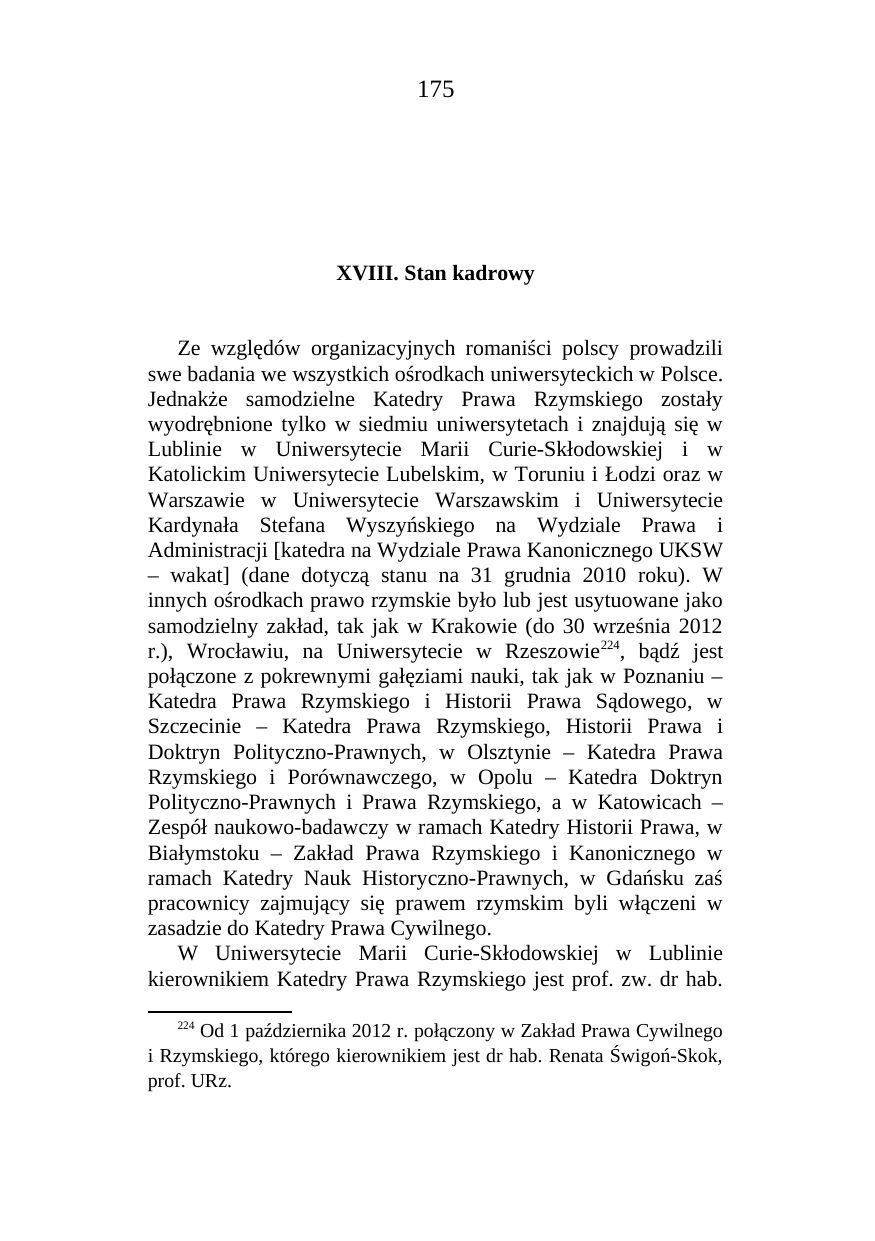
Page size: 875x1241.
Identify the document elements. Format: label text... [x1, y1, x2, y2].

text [148, 940, 723, 991]
subtitle XVIII. Stan kadrowy [148, 260, 723, 285]
text Ze względów organizacyjnych romaniści polscy prowadzili swe badania we wszystkich ośrodkach uniwersyteckich w Polsce. Jednakże samodzielne Katedry Prawa Rzymskiego zostały wyodrębnione tylko w siedmiu uniwersytetach i znajdują się w Lublinie w Uniwersytecie Marii Curie-Skłodowskiej i w Katolickim Uniwersytecie Lubelskim, w Toruniu i Łodzi oraz w Warszawie w Uniwersytecie Warszawskim i Uniwersytecie Kardynała Stefana Wyszyńskiego na Wydziale Prawa i Administracji [katedra na Wydziale Prawa Kanonicznego UKSW – wakat] (dane dotyczą stanu na 31 grudnia 2010 roku). W innych ośrodkach prawo rzymskie było lub jest usytuowane jako samodzielny zakład, tak jak w Krakowie (do 30 września 2012 r.), Wrocławiu, na Uniwersytecie w Rzeszowie, bądź jest połączone z pokrewnymi gałęziami nauki, tak jak w Poznaniu – Katedra Prawa Rzymskiego i Historii Prawa Sądowego, w Szczecinie – Katedra Prawa Rzymskiego, Historii Prawa i Doktryn Polityczno-Prawnych, w Olsztynie – Katedra Prawa Rzymskiego i Porównawczego, w Opolu – Katedra Doktryn Polityczno-Prawnych i Prawa Rzymskiego, a w Katowicach – Zespół naukowo-badawczy w ramach Katedry Historii Prawa, w Białymstoku – Zakład Prawa Rzymskiego i Kanonicznego w ramach Katedry Nauk Historyczno-Prawnych, w Gdańsku zaś pracownicy zajmujący się prawem rzymskim byli włączeni w zasadzie do Katedry Prawa Cywilnego. [148, 335, 723, 940]
